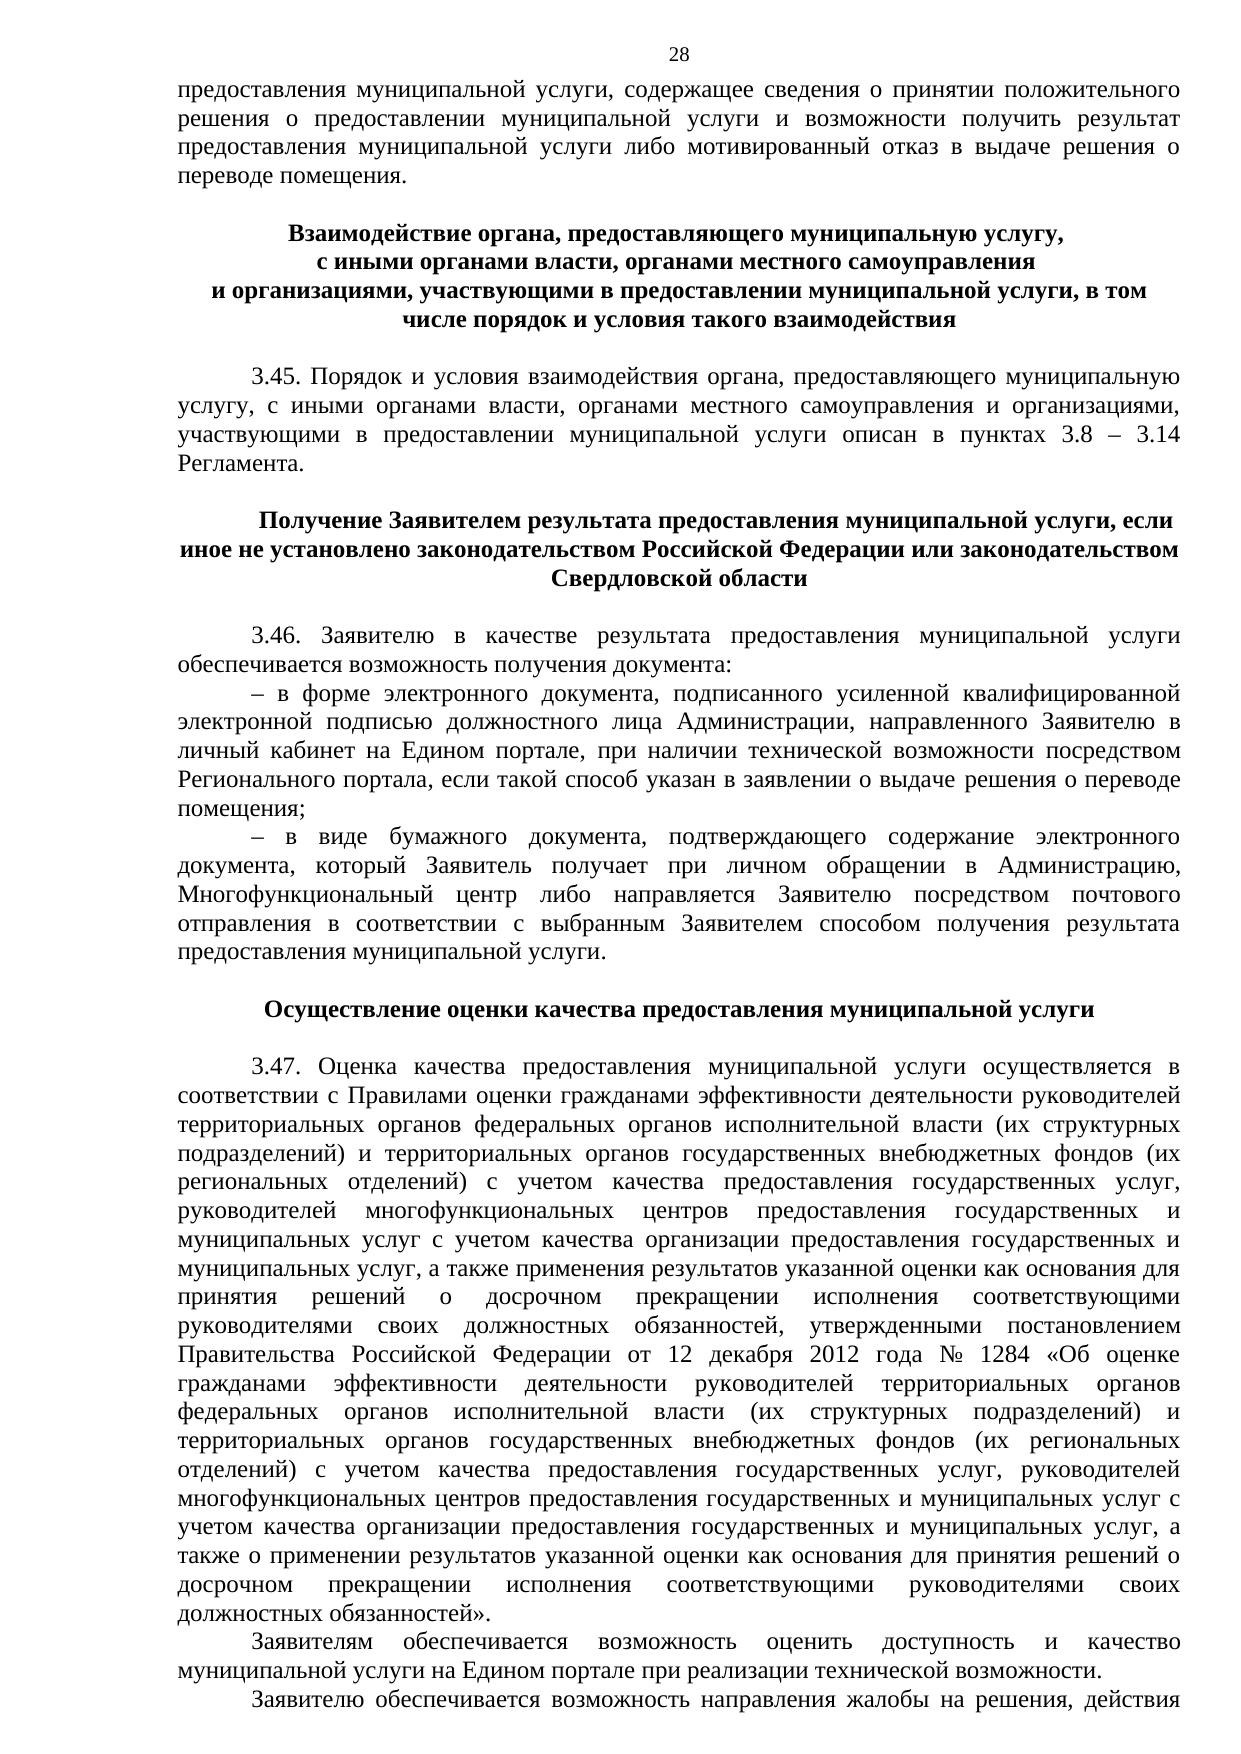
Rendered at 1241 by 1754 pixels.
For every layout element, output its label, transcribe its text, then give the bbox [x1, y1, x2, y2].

text 3.47. Оценка качества предоставления муниципальной услуги осуществляется в соответствии с Правилами оценки гражданами эффективности деятельности руководителей территориальных органов федеральных органов исполнительной власти (их структурных подразделений) и территориальных органов государственных внебюджетных фондов (их региональных отделений) с учетом качества предоставления государственных услуг, руководителей многофункциональных центров предоставления государственных и муниципальных услуг с учетом качества организации предоставления государственных и муниципальных услуг, а также применения результатов указанной оценки как основания для принятия решений о досрочном прекращении исполнения соответствующими руководителями своих должностных обязанностей, утвержденными постановлением Правительства Российской Федерации от 12 декабря 2012 года № 1284 «Об оценке гражданами эффективности деятельности руководителей территориальных органов федеральных органов исполнительной власти (их структурных подразделений) и территориальных органов государственных внебюджетных фондов (их региональных отделений) с учетом качества предоставления государственных услуг, руководителей многофункциональных центров предоставления государственных и муниципальных услуг с учетом качества организации предоставления государственных и муниципальных услуг, а также о применении результатов указанной оценки как основания для принятия решений о досрочном прекращении исполнения соответствующими руководителями своих должностных обязанностей». [177, 1051, 1181, 1626]
text Заявителям обеспечивается возможность оценить доступность и качество муниципальной услуги на Едином портале при реализации технической возможности. [177, 1626, 1181, 1684]
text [177, 74, 1181, 189]
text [177, 1684, 1181, 1713]
text 3.45. Порядок и условия взаимодействия органа, предоставляющего муниципальную услугу, с иными органами власти, органами местного самоуправления и организациями, участвующими в предоставлении муниципальной услуги описан в пунктах 3.8 – 3.14 Регламента. [177, 361, 1181, 476]
text Взаимодействие органа, предоставляющего муниципальную услугу, с иными органами власти, органами местного самоуправления и организациями, участвующими в предоставлении муниципальной услуги, в том числе порядок и условия такого взаимодействия [177, 218, 1181, 333]
text Получение Заявителем результата предоставления муниципальной услуги, если иное не установлено законодательством Российской Федерации или законодательством Свердловской области [177, 505, 1181, 591]
text – в форме электронного документа, подписанного усиленной квалифицированной электронной подписью должностного лица Администрации, направленного Заявителю в личный кабинет на Едином портале, при наличии технической возможности посредством Регионального портала, если такой способ указан в заявлении о выдаче решения о переводе помещения; [177, 678, 1181, 821]
text – в виде бумажного документа, подтверждающего содержание электронного документа, который Заявитель получает при личном обращении в Администрацию, Многофункциональный центр либо направляется Заявителю посредством почтового отправления в соответствии с выбранным Заявителем способом получения результата предоставления муниципальной услуги. [177, 821, 1181, 965]
text 3.46. Заявителю в качестве результата предоставления муниципальной услуги обеспечивается возможность получения документа: [177, 620, 1181, 678]
text Осуществление оценки качества предоставления муниципальной услуги [177, 994, 1181, 1023]
